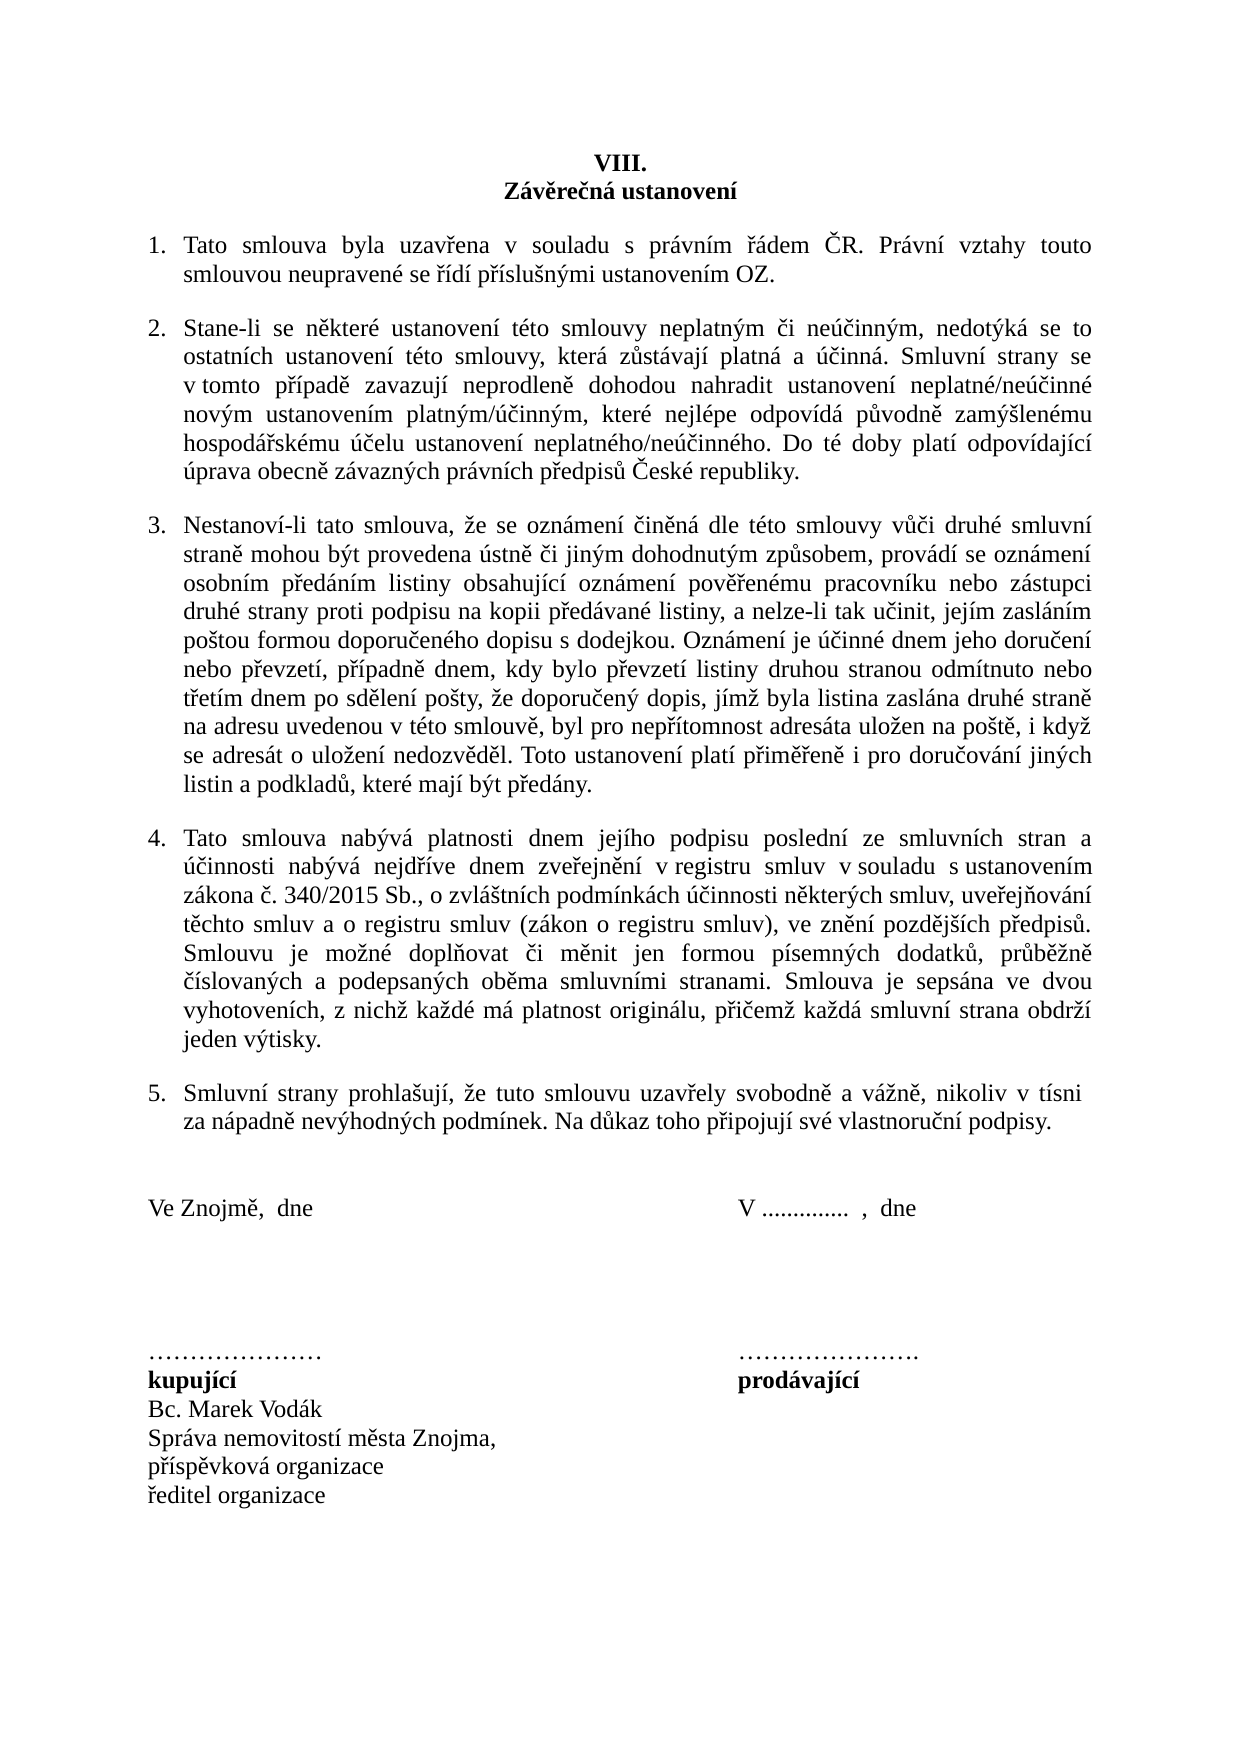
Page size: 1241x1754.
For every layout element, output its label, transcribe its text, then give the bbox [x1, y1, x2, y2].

text ředitel organizace [148, 1480, 1093, 1509]
text Správa nemovitostí města Znojma, [148, 1423, 1093, 1451]
text VIII. [148, 148, 1093, 176]
text ………………… …………………. [148, 1336, 1093, 1365]
list Stane-li se některé ustanovení této smlouvy neplatným či neúčinným, nedotýká se to ostatních ustanovení této smlouvy, která zůstávají platná a účinná. Smluvní strany se v tomto případě zavazují neprodleně dohodou nahradit ustanovení neplatné/neúčinné novým ustanovením platným/účinným, které nejlépe odpovídá původně zamýšlenému hospodářskému účelu ustanovení neplatného/neúčinného. Do té doby platí odpovídající úprava obecně závazných právních předpisů České republiky. [148, 313, 1093, 485]
text kupující prodávající [148, 1365, 1093, 1394]
list Smluvní strany prohlašují, že tuto smlouvu uzavřely svobodně a vážně, nikoliv v tísni za nápadně nevýhodných podmínek. Na důkaz toho připojují své vlastnoruční podpisy. [148, 1078, 1093, 1135]
list Nestanoví-li tato smlouva, že se oznámení činěná dle této smlouvy vůči druhé smluvní straně mohou být provedena ústně či jiným dohodnutým způsobem, provádí se oznámení osobním předáním listiny obsahující oznámení pověřenému pracovníku nebo zástupci druhé strany proti podpisu na kopii předávané listiny, a nelze-li tak učinit, jejím zasláním poštou formou doporučeného dopisu s dodejkou. Oznámení je účinné dnem jeho doručení nebo převzetí, případně dnem, kdy bylo převzetí listiny druhou stranou odmítnuto nebo třetím dnem po sdělení pošty, že doporučený dopis, jímž byla listina zaslána druhé straně na adresu uvedenou v této smlouvě, byl pro nepřítomnost adresáta uložen na poště, i když se adresát o uložení nedozvěděl. Toto ustanovení platí přiměřeně i pro doručování jiných listin a podkladů, které mají být předány. [148, 510, 1093, 798]
text Ve Znojmě, dne V .............. , dne [148, 1193, 1093, 1221]
list Tato smlouva nabývá platnosti dnem jejího podpisu poslední ze smluvních stran a účinnosti nabývá nejdříve dnem zveřejnění v registru smluv v souladu s ustanovením zákona č. 340/2015 Sb., o zvláštních podmínkách účinnosti některých smluv, uveřejňování těchto smluv a o registru smluv (zákon o registru smluv), ve znění pozdějších předpisů. Smlouvu je možné doplňovat či měnit jen formou písemných dodatků, průběžně číslovaných a podepsaných oběma smluvními stranami. Smlouva je sepsána ve dvou vyhotoveních, z nichž každé má platnost originálu, přičemž každá smluvní strana obdrží jeden výtisky. [148, 823, 1093, 1053]
text Závěrečná ustanovení [148, 176, 1093, 205]
text Bc. Marek Vodák [148, 1394, 1093, 1423]
list Tato smlouva byla uzavřena v souladu s právním řádem ČR. Právní vztahy touto smlouvou neupravené se řídí příslušnými ustanovením OZ. [148, 230, 1093, 288]
text příspěvková organizace [148, 1451, 1093, 1480]
